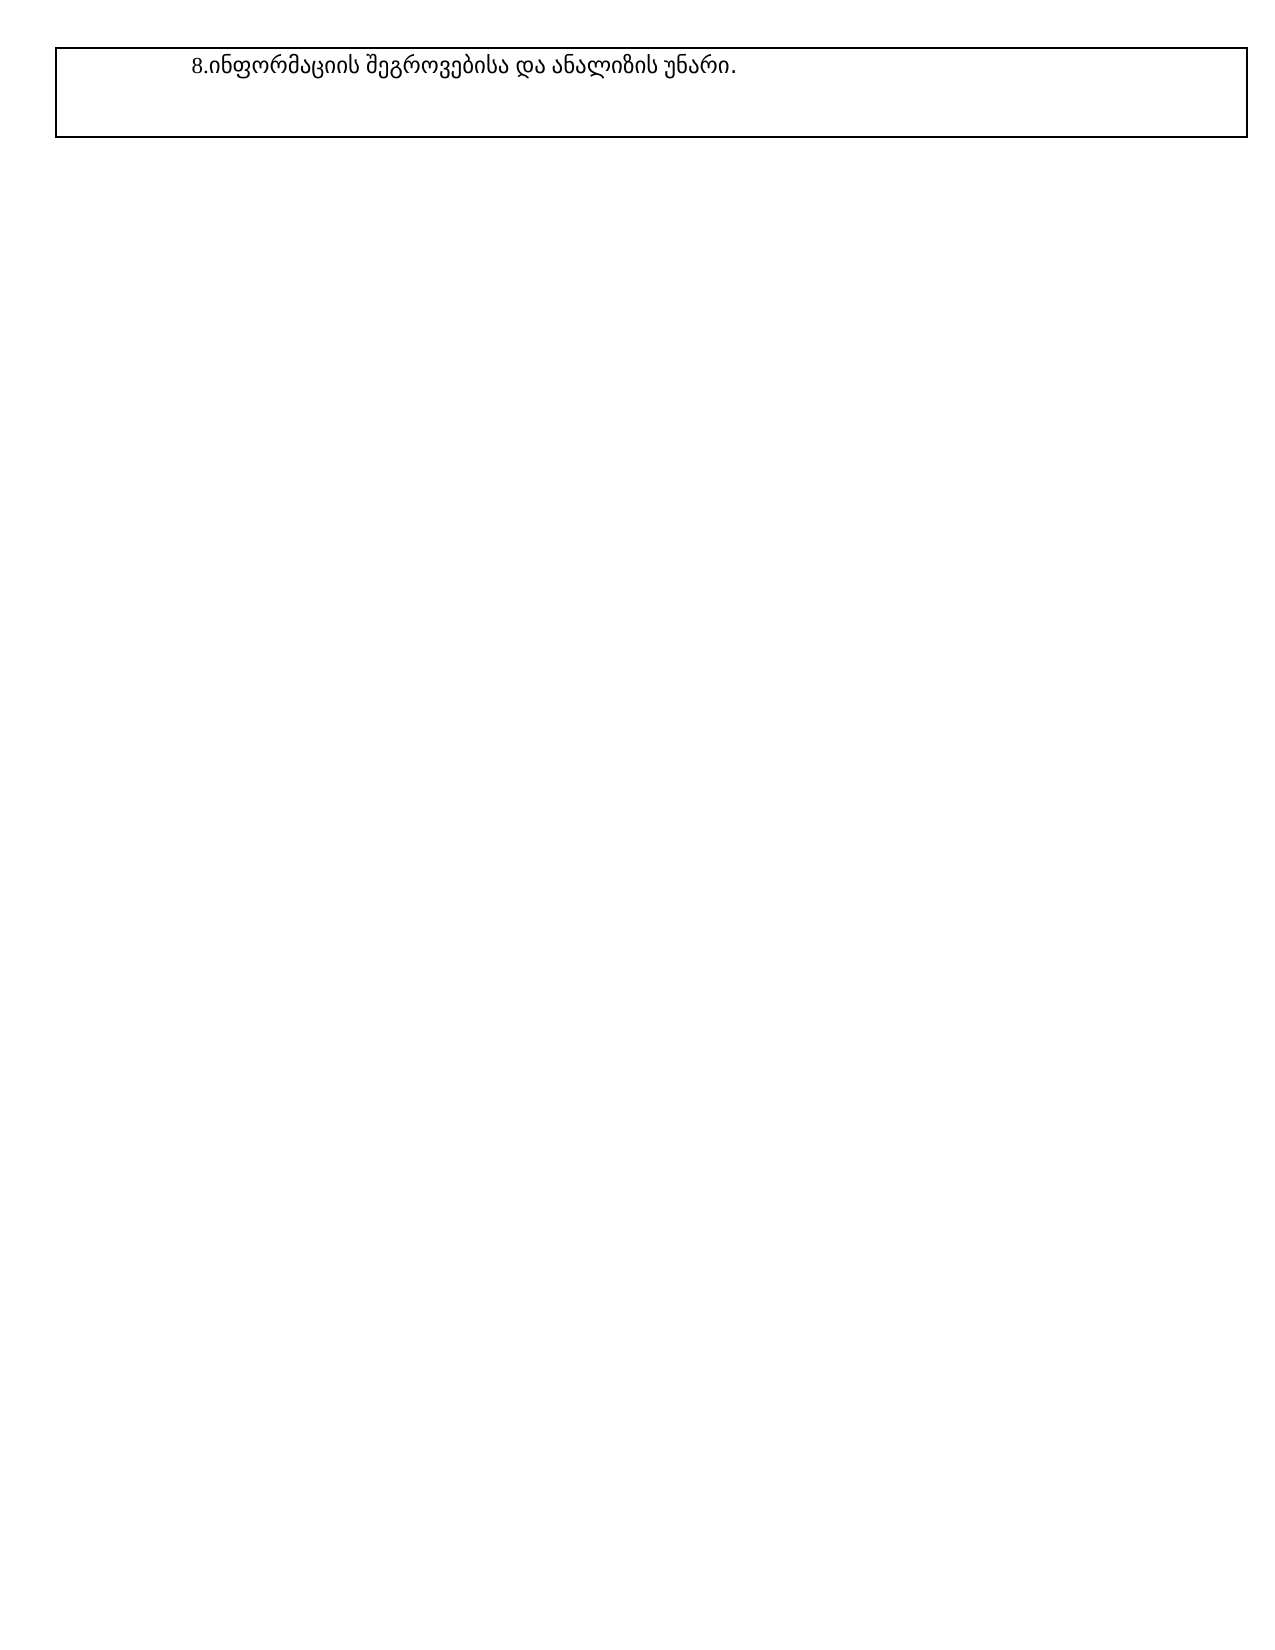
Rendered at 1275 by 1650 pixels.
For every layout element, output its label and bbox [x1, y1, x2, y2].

table_cell [57, 49, 1246, 136]
